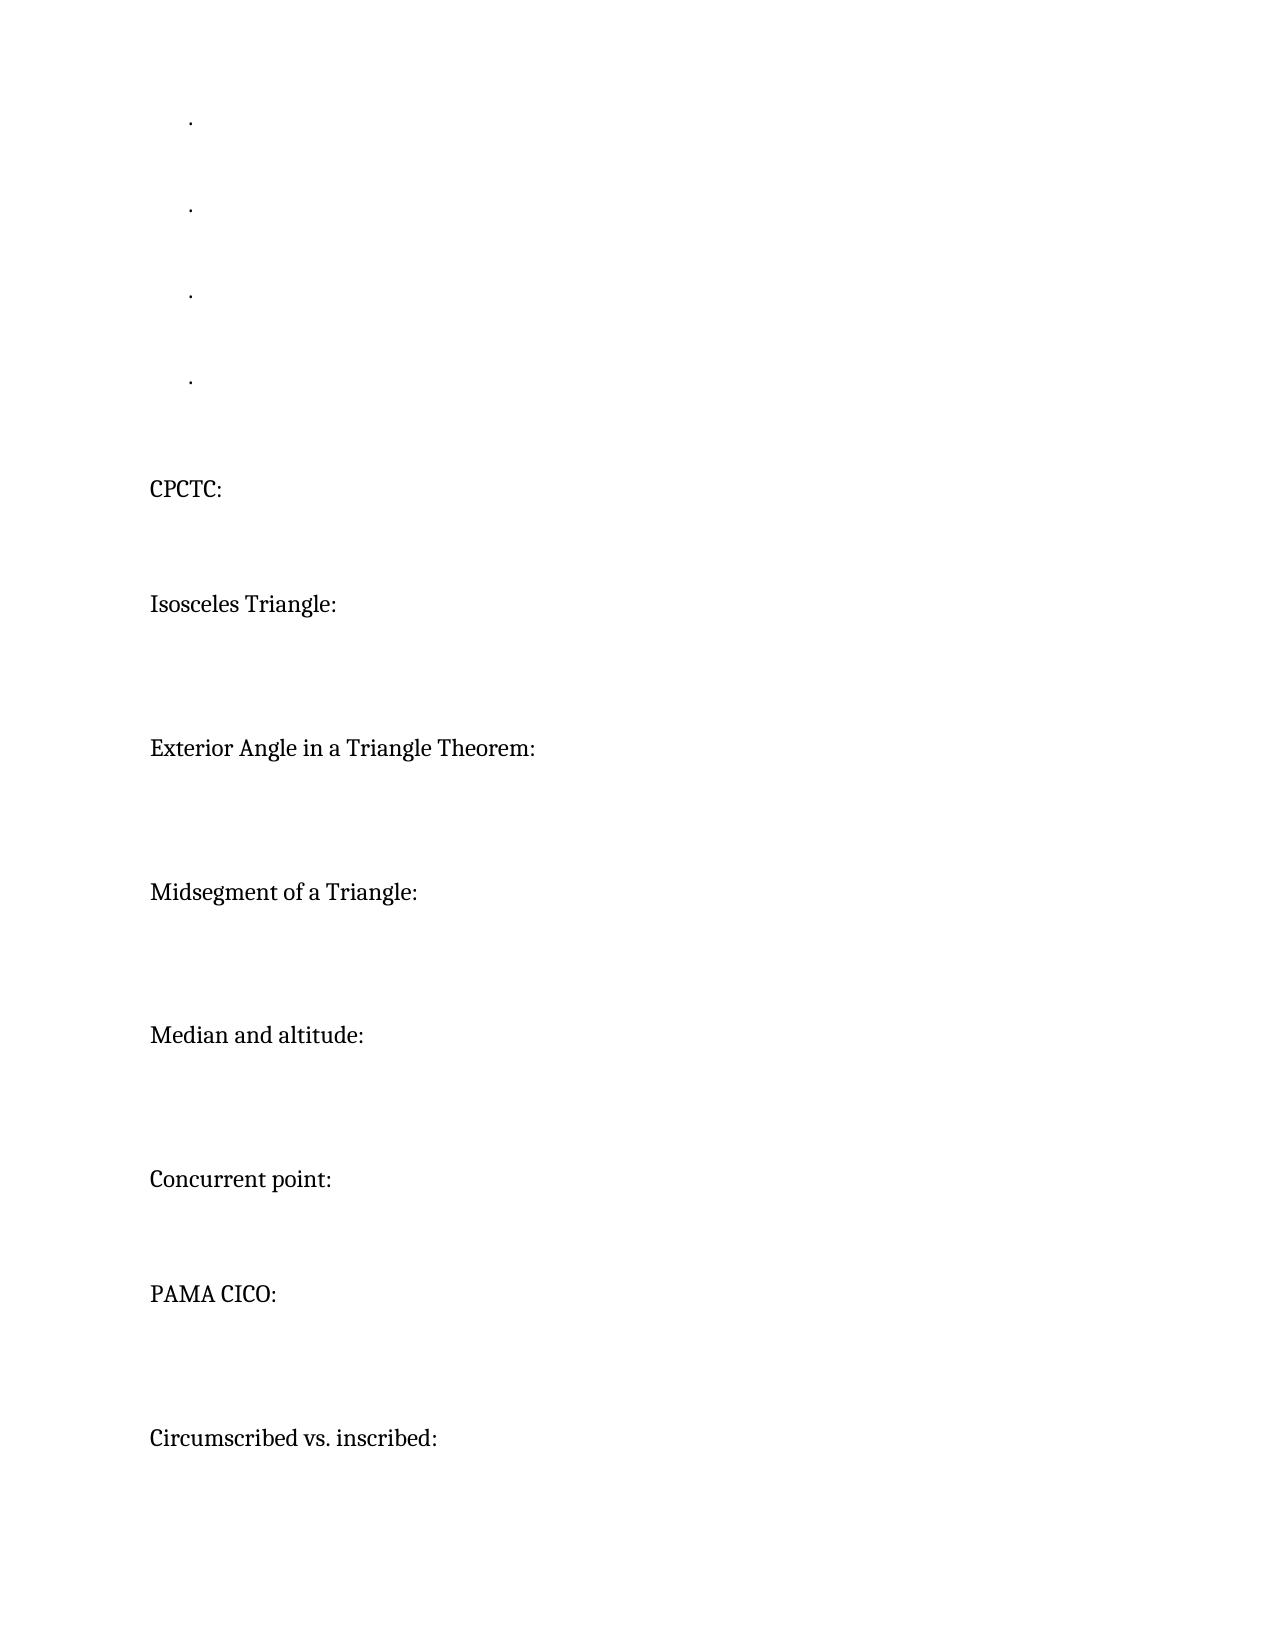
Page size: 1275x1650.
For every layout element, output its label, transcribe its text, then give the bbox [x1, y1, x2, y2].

text Isosceles Triangle: [75, 590, 1200, 619]
text Concurrent point: [75, 1165, 1200, 1194]
text Circumscribed vs. inscribed: [75, 1424, 1200, 1453]
text CPCTC: [75, 475, 1200, 504]
text Exterior Angle in a Triangle Theorem: [75, 734, 1200, 763]
text Midsegment of a Triangle: [75, 878, 1200, 906]
text PAMA CICO: [75, 1280, 1200, 1309]
text Median and altitude: [75, 1021, 1200, 1050]
